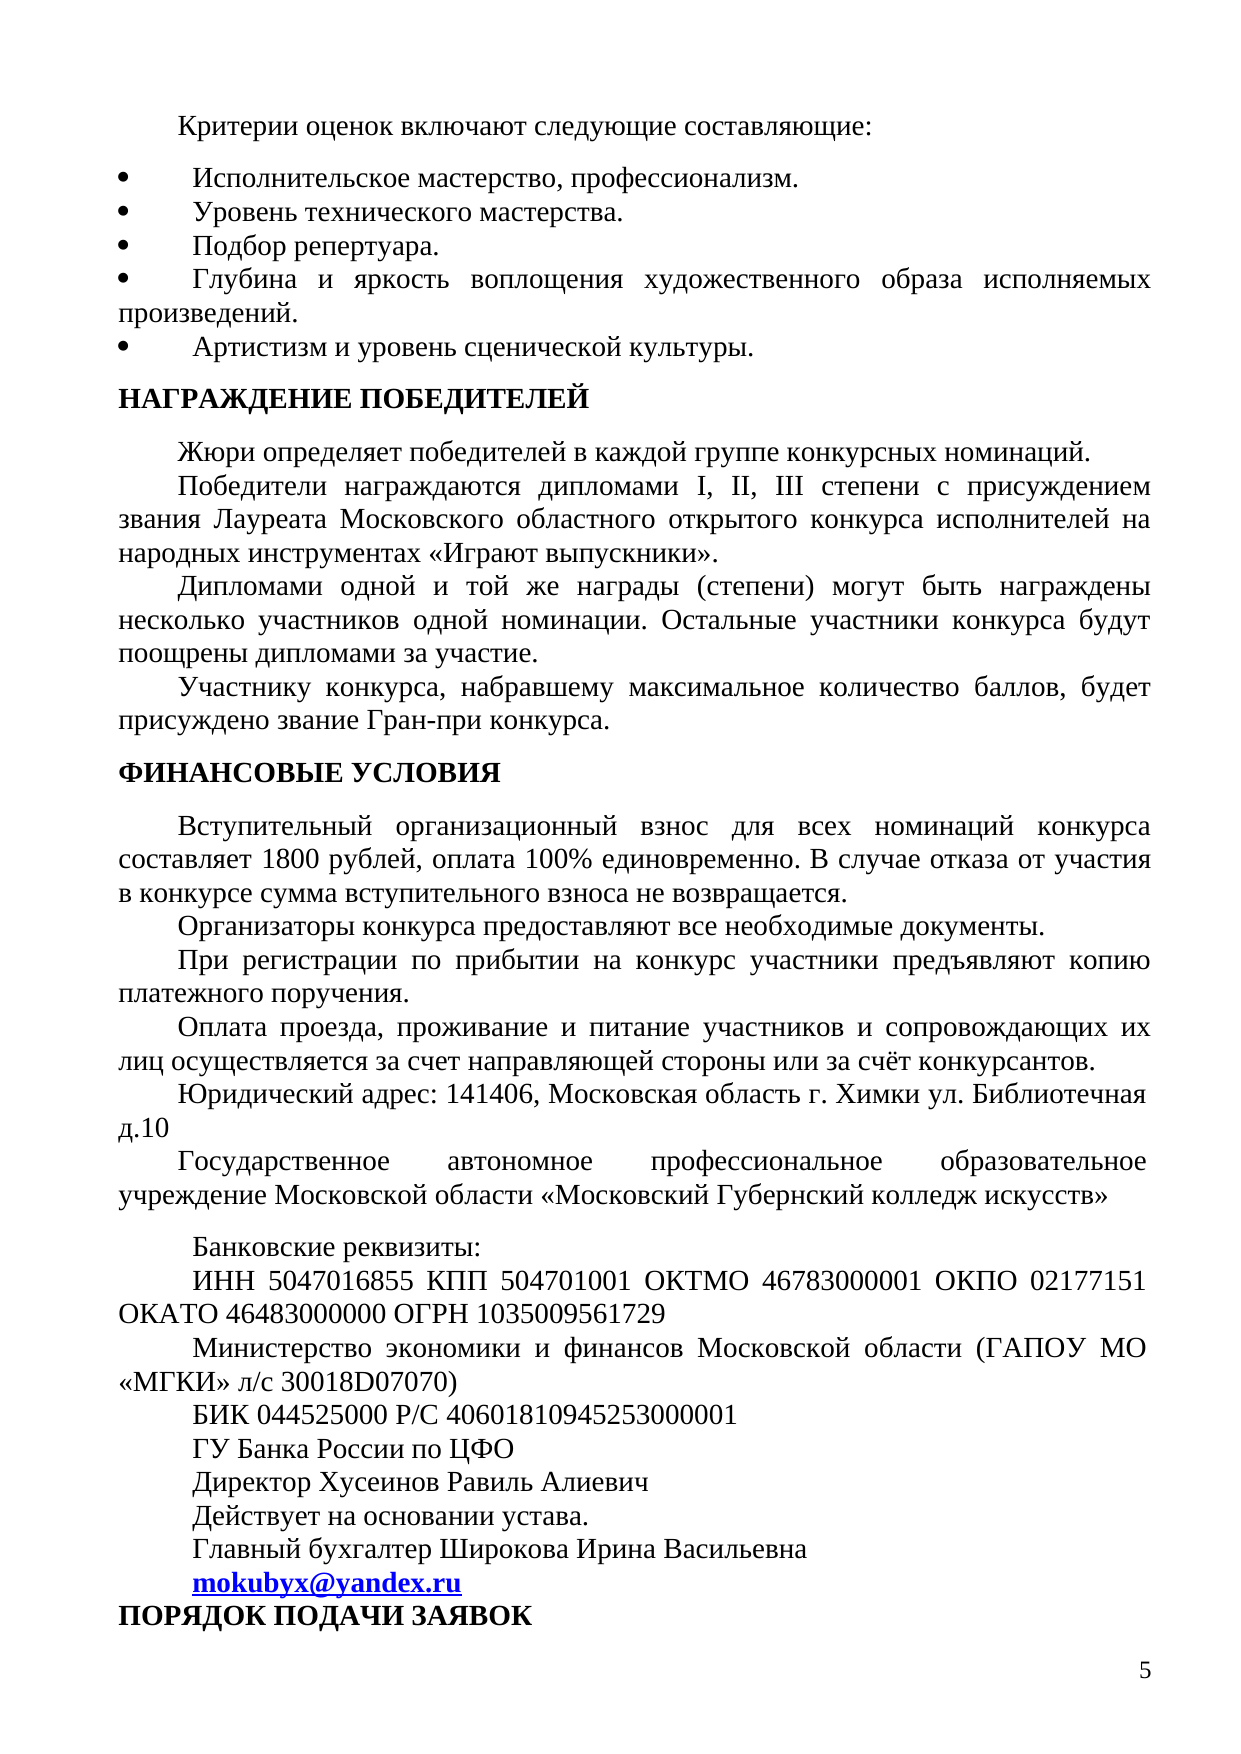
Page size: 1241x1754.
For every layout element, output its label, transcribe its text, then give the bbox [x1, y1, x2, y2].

text БИК 044525000 Р/С 40601810945253000001 [118, 1397, 1147, 1431]
text Победители награждаются дипломами I, II, III степени с присуждением звания Лауреата Московского областного открытого конкурса исполнителей на народных инструментах «Играют выпускники». [118, 468, 1152, 568]
text Главный бухгалтер Широкова Ирина Васильевна [118, 1531, 1147, 1565]
text НАГРАЖДЕНИЕ ПОБЕДИТЕЛЕЙ [118, 381, 1147, 415]
list Глубина и яркость воплощения художественного образа исполняемых произведений. [118, 261, 1152, 329]
text Государственное автономное профессиональное образовательное учреждение Московской области «Московский Губернский колледж искусств» [118, 1143, 1147, 1210]
text Действует на основании устава. [118, 1498, 1147, 1531]
text Жюри определяет победителей в каждой группе конкурсных номинаций. [118, 434, 1152, 468]
list Уровень технического мастерства. [118, 194, 1152, 228]
text ГУ Банка России по ЦФО [118, 1431, 1147, 1464]
text mokubyx@yandex.ru [118, 1565, 1147, 1598]
text ИНН 5047016855 КПП 504701001 ОКТМО 46783000001 ОКПО 02177151 ОКАТО 46483000000 ОГРН 1035009561729 [118, 1263, 1147, 1330]
list Артистизм и уровень сценической культуры. [118, 329, 1152, 362]
text Вступительный организационный взнос для всех номинаций конкурса составляет 1800 рублей, оплата 100% единовременно. В случае отказа от участия в конкурсе сумма вступительного взноса не возвращается. [118, 808, 1152, 908]
text ФИНАНСОВЫЕ УСЛОВИЯ [118, 755, 1147, 789]
text Министерство экономики и финансов Московской области (ГАПОУ МО «МГКИ» л/с 30018D07070) [118, 1330, 1147, 1397]
text Участнику конкурса, набравшему максимальное количество баллов, будет присуждено звание Гран-при конкурса. [118, 669, 1152, 736]
text Директор Хусеинов Равиль Алиевич [118, 1464, 1147, 1498]
text Юридический адрес: 141406, Московская область г. Химки ул. Библиотечная д.10 [118, 1076, 1147, 1143]
text Критерии оценок включают следующие составляющие: [118, 108, 1152, 141]
text Дипломами одной и той же награды (степени) могут быть награждены несколько участников одной номинации. Остальные участники конкурса будут поощрены дипломами за участие. [118, 568, 1152, 669]
text При регистрации по прибытии на конкурс участники предъявляют копию платежного поручения. [118, 942, 1152, 1009]
text Организаторы конкурса предоставляют все необходимые документы. [118, 908, 1152, 942]
text Банковские реквизиты: [118, 1229, 1147, 1263]
list Исполнительское мастерство, профессионализм. [118, 161, 1152, 194]
text ПОРЯДОК ПОДАЧИ ЗАЯВОК [118, 1598, 1147, 1632]
list Подбор репертуара. [118, 228, 1152, 261]
text Оплата проезда, проживание и питание участников и сопровождающих их лиц осуществляется за счет направляющей стороны или за счёт конкурсантов. [118, 1009, 1152, 1076]
